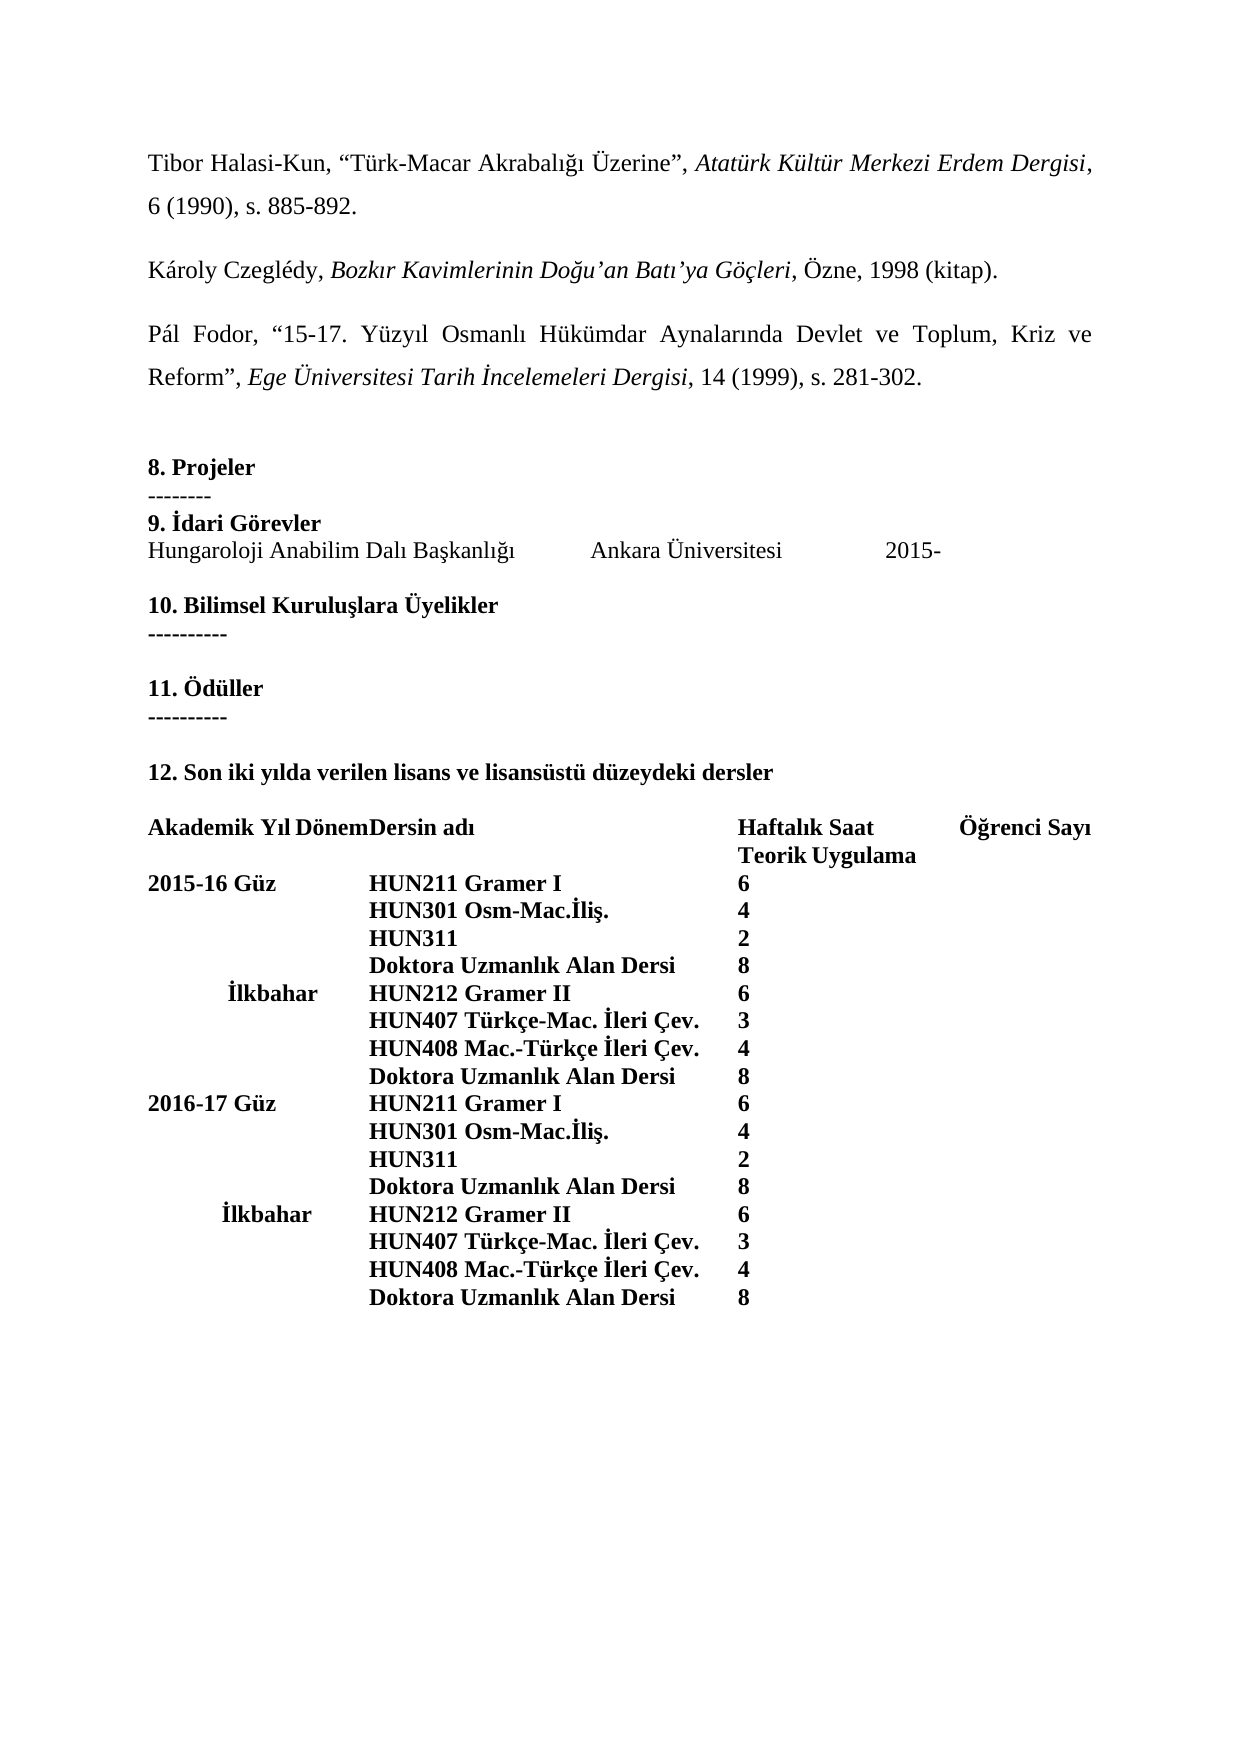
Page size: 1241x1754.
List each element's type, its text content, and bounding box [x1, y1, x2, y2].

text HUN408 Mac.-Türkçe İleri Çev. 4 [148, 1255, 1093, 1283]
text HUN301 Osm-Mac.İliş. 4 [148, 896, 1093, 924]
text HUN311 2 [148, 924, 1093, 951]
text Doktora Uzmanlık Alan Dersi 8 [148, 1062, 1093, 1089]
text Hungaroloji Anabilim Dalı Başkanlığı Ankara Üniversitesi 2015- [148, 536, 1093, 564]
text HUN301 Osm-Mac.İliş. 4 [148, 1117, 1093, 1144]
text İlkbahar HUN212 Gramer II 6 [148, 1200, 1093, 1227]
text 9. İdari Görevler [148, 508, 1093, 536]
text 8. Projeler [148, 453, 1093, 481]
text 12. Son iki yılda verilen lisans ve lisansüstü düzeydeki dersler [148, 758, 1093, 786]
text -------- [148, 481, 1093, 508]
text Pál Fodor, “15-17. Yüzyıl Osmanlı Hükümdar Aynalarında Devlet ve Toplum, Kriz ve Reform”, Ege Üniversitesi Tarih İncelemeleri Dergisi, 14 (1999), s. 281-302. [148, 319, 1093, 391]
text ---------- [148, 702, 1093, 729]
text HUN408 Mac.-Türkçe İleri Çev. 4 [148, 1034, 1093, 1062]
text 2015-16 Güz HUN211 Gramer I 6 [148, 868, 1093, 896]
text Teorik Uygulama [148, 841, 1093, 868]
text Doktora Uzmanlık Alan Dersi 8 [148, 951, 1093, 979]
text Doktora Uzmanlık Alan Dersi 8 [148, 1172, 1093, 1200]
text 11. Ödüller [148, 674, 1093, 702]
text HUN311 2 [148, 1144, 1093, 1172]
text Doktora Uzmanlık Alan Dersi 8 [148, 1283, 1093, 1310]
text Tibor Halasi-Kun, “Türk-Macar Akrabalığı Üzerine”, Atatürk Kültür Merkezi Erdem Dergisi, 6 (1990), s. 885-892. [148, 148, 1093, 219]
text Akademik Yıl Dönem Dersin adı Haftalık Saat Öğrenci Sayı [148, 813, 1093, 841]
text 2016-17 Güz HUN211 Gramer I 6 [148, 1089, 1093, 1117]
text 10. Bilimsel Kuruluşlara Üyelikler [148, 591, 1093, 619]
text Károly Czeglédy, Bozkır Kavimlerinin Doğu’an Batı’ya Göçleri, Özne, 1998 (kitap). [148, 255, 1093, 283]
text ---------- [148, 619, 1093, 647]
text İlkbahar HUN212 Gramer II 6 [148, 979, 1093, 1007]
text HUN407 Türkçe-Mac. İleri Çev. 3 [148, 1227, 1093, 1255]
text HUN407 Türkçe-Mac. İleri Çev. 3 [148, 1007, 1093, 1034]
